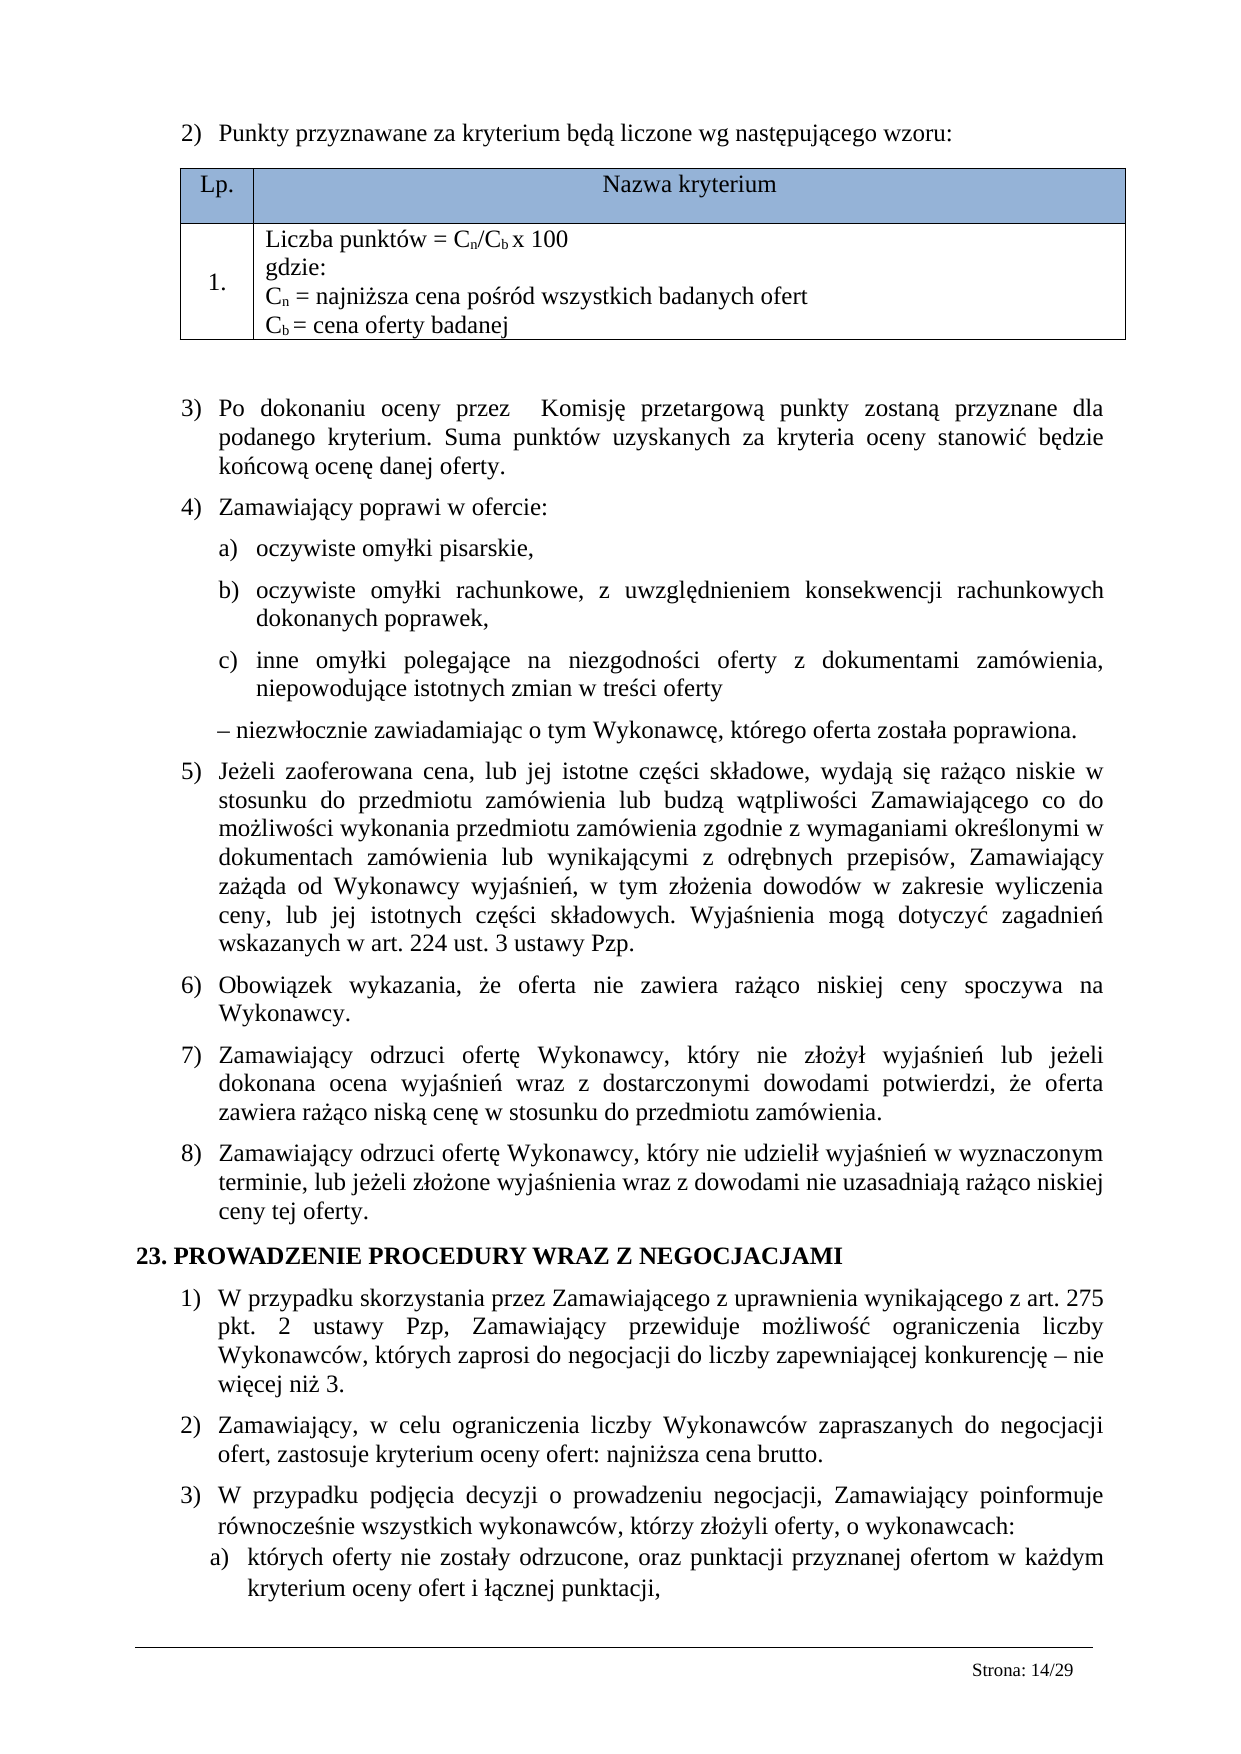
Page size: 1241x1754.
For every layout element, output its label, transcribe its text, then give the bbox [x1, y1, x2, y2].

subtitle oczywiste omyłki pisarskie, [218, 533, 1104, 562]
table_cell Liczba punktów = Cn/Cb x 100 gdzie: Cn = najniższa cena pośród wszystkich badanych ofert Cb = cena oferty badanej [254, 224, 1125, 339]
subtitle inne omyłki polegające na niezgodności oferty z dokumentami zamówienia, niepowodujące istotnych zmian w treści oferty [218, 645, 1104, 702]
table_header Nazwa kryterium [254, 169, 1125, 223]
subtitle Obowiązek wykazania, że oferta nie zawiera rażąco niskiej ceny spoczywa na Wykonawcy. [181, 970, 1104, 1027]
subtitle – niezwłocznie zawiadamiając o tym Wykonawcę, którego oferta została poprawiona. [211, 715, 1104, 743]
list Zamawiający, w celu ograniczenia liczby Wykonawców zapraszanych do negocjacji ofert, zastosuje kryterium oceny ofert: najniższa cena brutto. [180, 1410, 1104, 1468]
subtitle Zamawiający poprawi w ofercie: [181, 492, 1104, 521]
subtitle Po dokonaniu oceny przez Komisję przetargową punkty zostaną przyznane dla podanego kryterium. Suma punktów uzyskanych za kryteria oceny stanowić będzie końcową ocenę danej oferty. [181, 393, 1104, 480]
subtitle Jeżeli zaoferowana cena, lub jej istotne części składowe, wydają się rażąco niskie w stosunku do przedmiotu zamówienia lub budzą wątpliwości Zamawiającego co do możliwości wykonania przedmiotu zamówienia zgodnie z wymaganiami określonymi w dokumentach zamówienia lub wynikającymi z odrębnych przepisów, Zamawiający zażąda od Wykonawcy wyjaśnień, w tym złożenia dowodów w zakresie wyliczenia ceny, lub jej istotnych części składowych. Wyjaśnienia mogą dotyczyć zagadnień wskazanych w art. 224 ust. 3 ustawy Pzp. [181, 756, 1104, 957]
list Punkty przyznawane za kryterium będą liczone wg następującego wzoru: [181, 118, 1104, 147]
subtitle Zamawiający odrzuci ofertę Wykonawcy, który nie udzielił wyjaśnień w wyznaczonym terminie, lub jeżeli złożone wyjaśnienia wraz z dowodami nie uzasadniają rażąco niskiej ceny tej oferty. [181, 1138, 1104, 1225]
subtitle PROWADZENIE PROCEDURY WRAZ Z NEGOCJACJAMI [136, 1241, 1104, 1270]
list W przypadku podjęcia decyzji o prowadzeniu negocjacji, Zamawiający poinformuje równocześnie wszystkich wykonawców, którzy złożyli oferty, o wykonawcach: [180, 1480, 1104, 1540]
list których oferty nie zostały odrzucone, oraz punktacji przyznanej ofertom w każdym kryterium oceny ofert i łącznej punktacji, [209, 1542, 1104, 1602]
table_cell 1. [181, 224, 253, 339]
subtitle oczywiste omyłki rachunkowe, z uwzględnieniem konsekwencji rachunkowych dokonanych poprawek, [218, 575, 1104, 632]
list W przypadku skorzystania przez Zamawiającego z uprawnienia wynikającego z art. 275 pkt. 2 ustawy Pzp, Zamawiający przewiduje możliwość ograniczenia liczby Wykonawców, których zaprosi do negocjacji do liczby zapewniającej konkurencję – nie więcej niż 3. [180, 1283, 1104, 1398]
subtitle Zamawiający odrzuci ofertę Wykonawcy, który nie złożył wyjaśnień lub jeżeli dokonana ocena wyjaśnień wraz z dostarczonymi dowodami potwierdzi, że oferta zawiera rażąco niską cenę w stosunku do przedmiotu zamówienia. [181, 1040, 1104, 1126]
table_header Lp. [181, 169, 253, 223]
